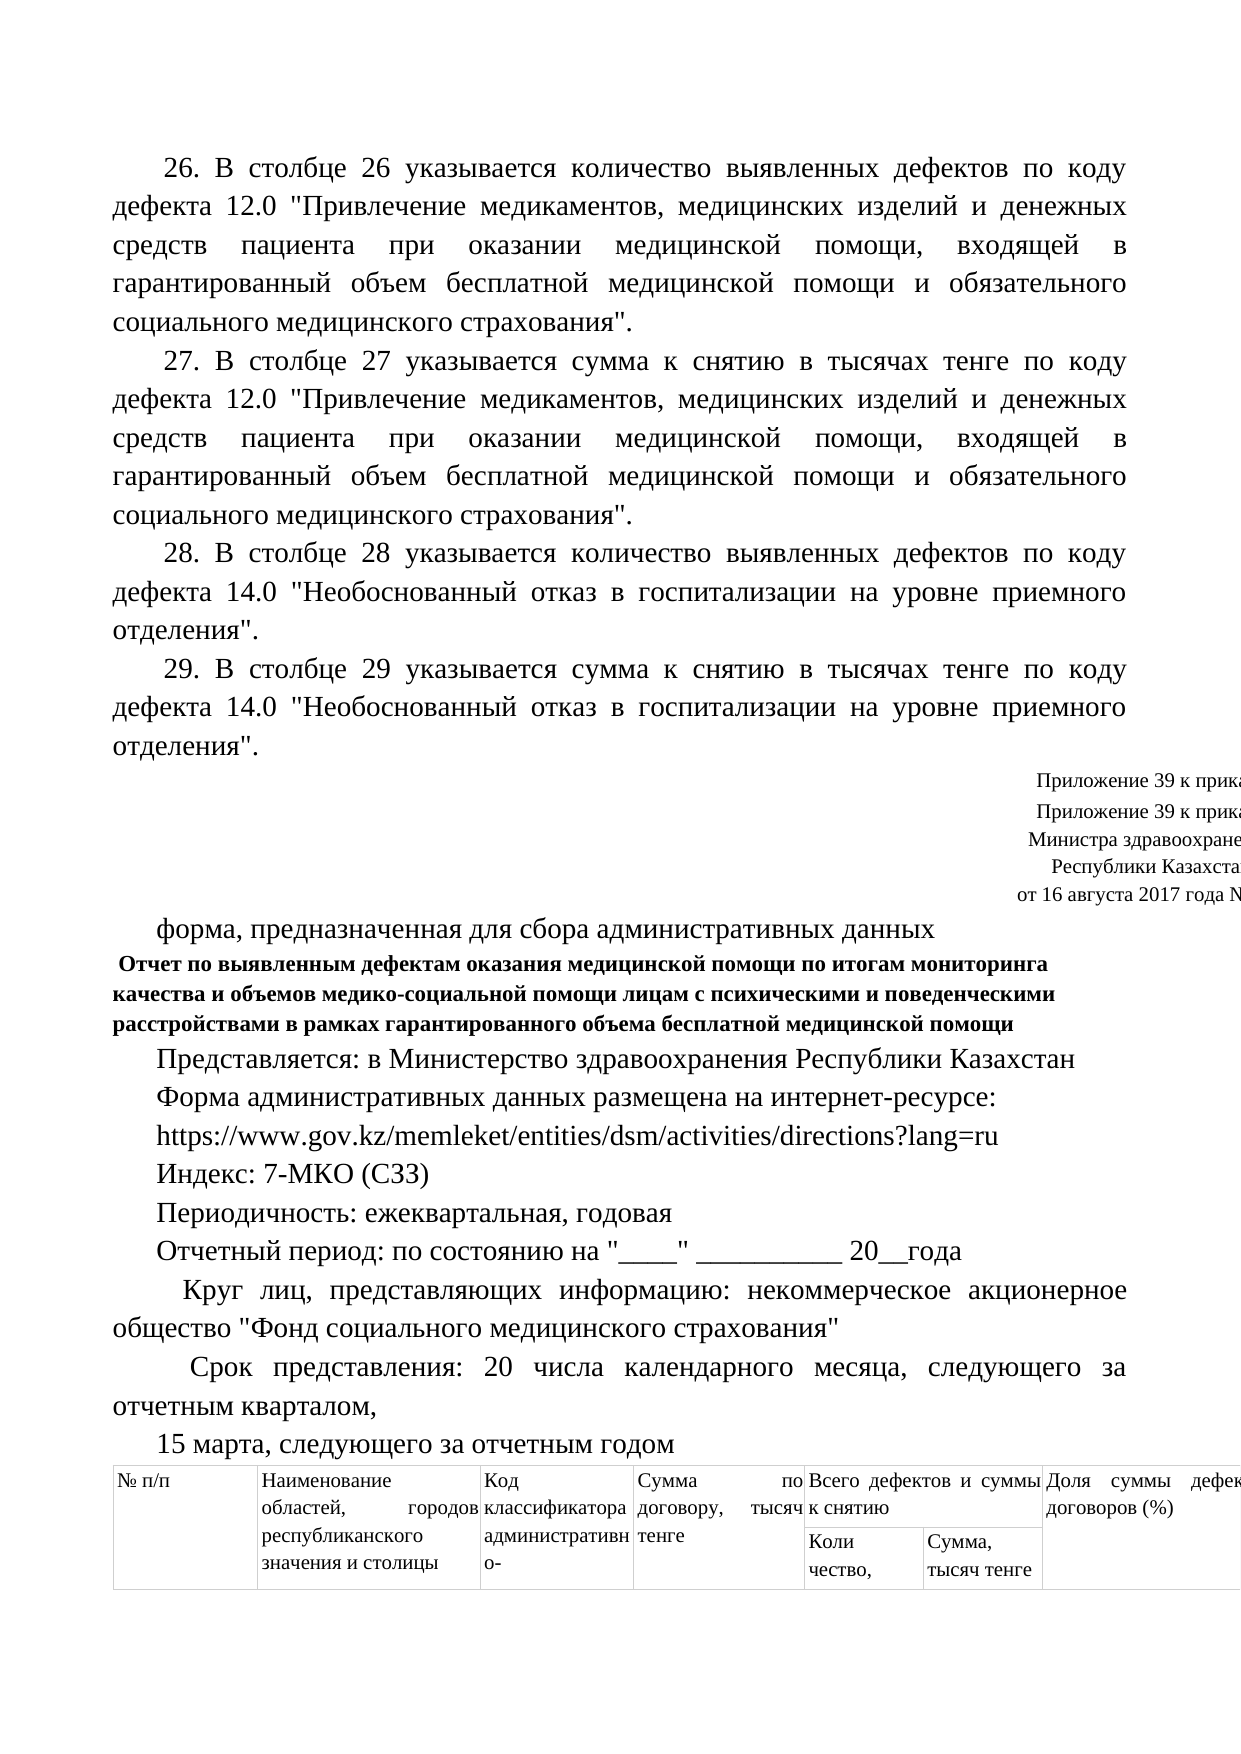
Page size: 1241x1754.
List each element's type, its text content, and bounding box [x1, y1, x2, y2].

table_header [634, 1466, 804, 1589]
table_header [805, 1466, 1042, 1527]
text 29. В столбце 29 указывается сумма к снятию в тысячах тенге по коду дефекта 14.0 "Необоснованный отказ в госпитализации на уровне приемного отделения". [112, 651, 1128, 762]
text https://www.gov.kz/memleket/entities/dsm/activities/directions?lang=ru [112, 1118, 1128, 1151]
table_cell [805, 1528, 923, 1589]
text Отчетный период: по состоянию на "____" __________ 20__года [112, 1233, 1128, 1267]
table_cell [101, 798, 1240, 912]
text Отчет по выявленным дефектам оказания медицинской помощи по итогам мониторинга качества и объемов медико-социальной помощи лицам с психическими и поведенческими расстройствами в рамках гарантированного объема бесплатной медицинской помощи [112, 950, 1128, 1037]
text 15 марта, следующего за отчетным годом [112, 1426, 1128, 1460]
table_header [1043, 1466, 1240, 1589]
text 26. В столбце 26 указывается количество выявленных дефектов по коду дефекта 12.0 "Привлечение медикаментов, медицинских изделий и денежных средств пациента при оказании медицинской помощи, входящей в гарантированный объем бесплатной медицинской помощи и обязательного социального медицинского страхования". [112, 150, 1128, 338]
text Индекс: 7-МКО (СЗЗ) [112, 1156, 1128, 1190]
text 28. В столбце 28 указывается количество выявленных дефектов по коду дефекта 14.0 "Необоснованный отказ в госпитализации на уровне приемного отделения". [112, 535, 1128, 646]
text 27. В столбце 27 указывается сумма к снятию в тысячах тенге по коду дефекта 12.0 "Привлечение медикаментов, медицинских изделий и денежных средств пациента при оказании медицинской помощи, входящей в гарантированный объем бесплатной медицинской помощи и обязательного социального медицинского страхования". [112, 343, 1128, 530]
text форма, предназначенная для сбора административных данных [112, 912, 1128, 945]
text Срок представления: 20 числа календарного месяца, следующего за отчетным кварталом, [112, 1349, 1128, 1421]
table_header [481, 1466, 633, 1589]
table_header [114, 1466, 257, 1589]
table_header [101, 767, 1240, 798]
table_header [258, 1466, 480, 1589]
text Периодичность: ежеквартальная, годовая [112, 1195, 1128, 1228]
text Форма административных данных размещена на интернет-ресурсе: [112, 1079, 1128, 1113]
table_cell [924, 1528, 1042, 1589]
text Представляется: в Министерство здравоохранения Республики Казахстан [112, 1041, 1128, 1074]
text Круг лиц, представляющих информацию: некоммерческое акционерное общество "Фонд социального медицинского страхования" [112, 1272, 1128, 1344]
